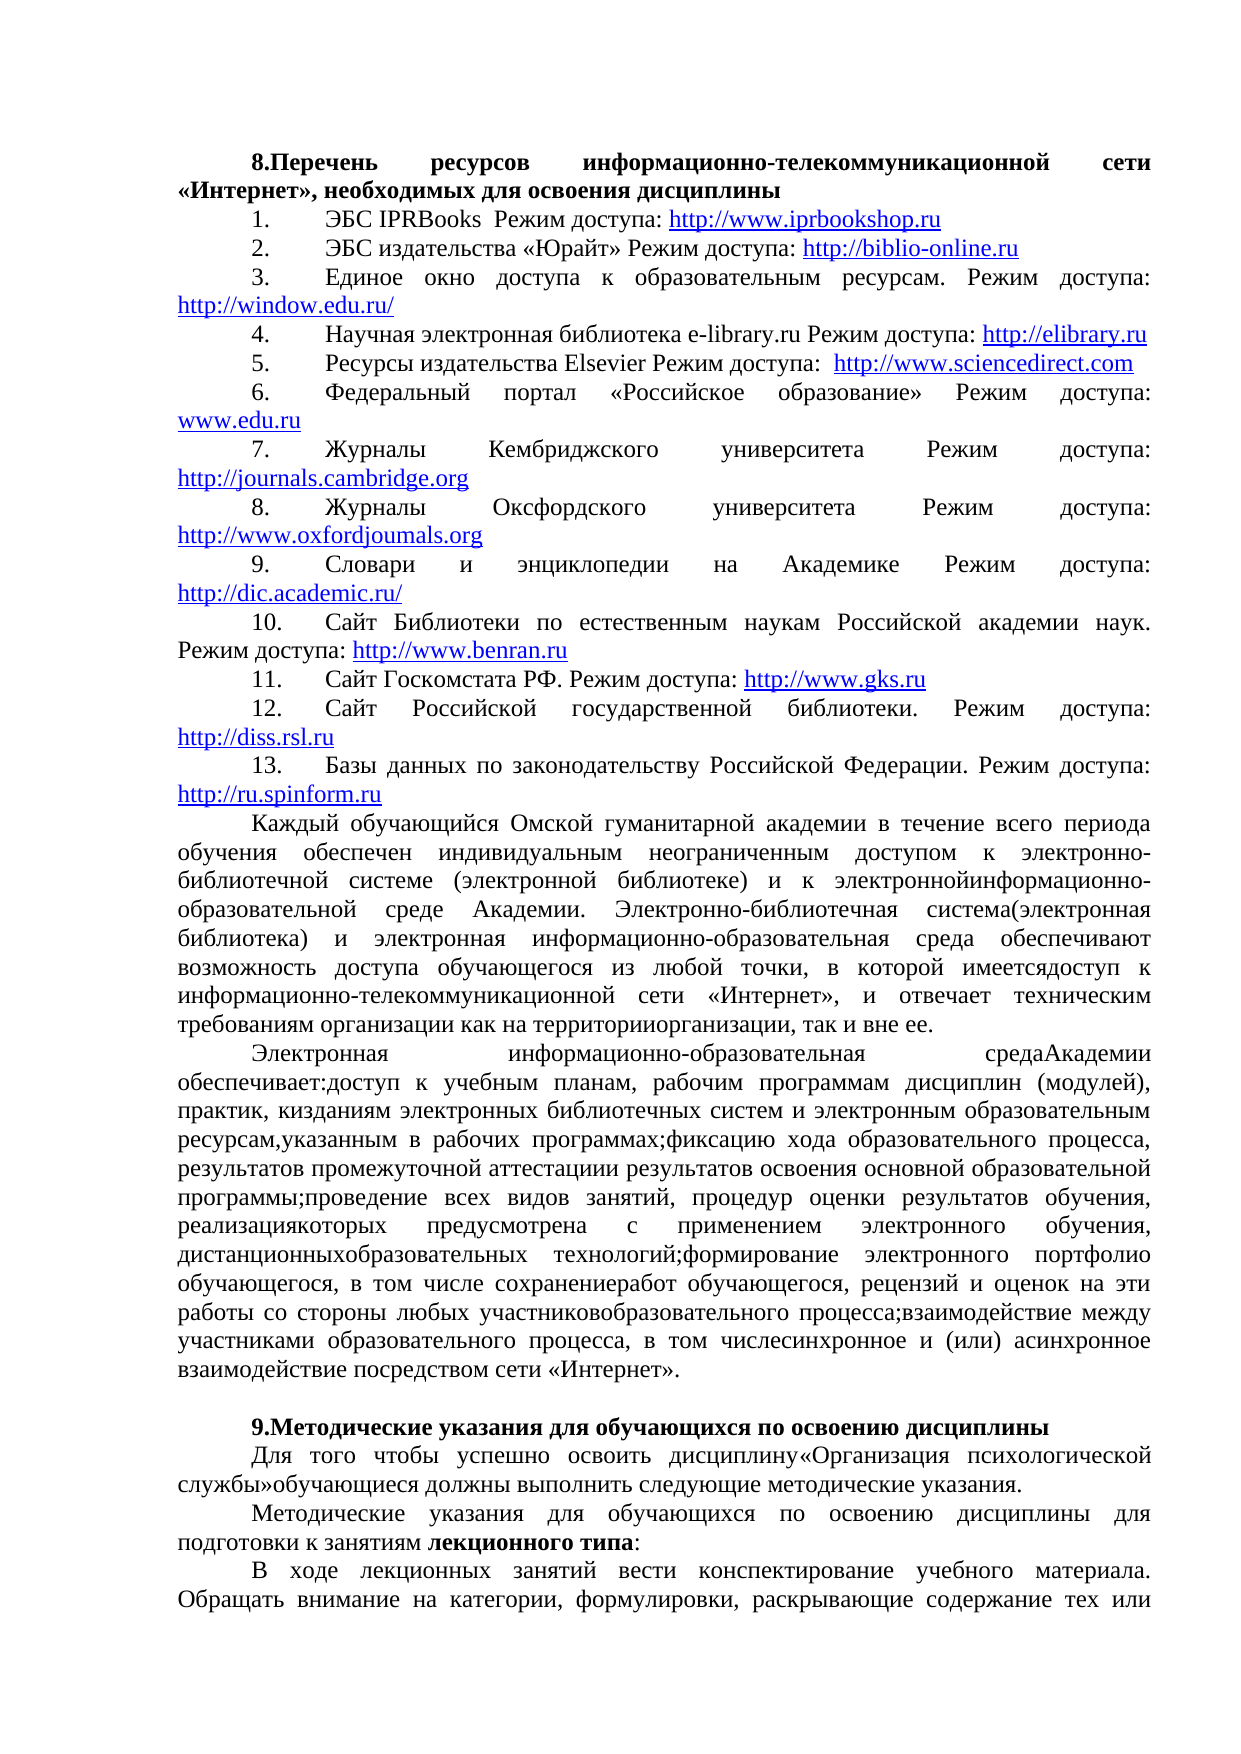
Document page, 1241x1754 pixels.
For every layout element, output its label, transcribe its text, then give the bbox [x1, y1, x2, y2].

list ЭБС издательства «Юрайт» Режим доступа: http://biblio-online.ru [177, 233, 1152, 262]
text Для того чтобы успешно освоить дисциплину«Организация психологической службы»обучающиеся должны выполнить следующие методические указания. [177, 1441, 1152, 1498]
list Словари и энциклопедии на Академике Режим доступа: http://dic.academic.ru/ [177, 549, 1152, 607]
list Сайт Библиотеки по естественным наукам Российской академии наук. Режим доступа: http://www.benran.ru [177, 607, 1152, 664]
list Базы данных по законодательству Российской Федерации. Режим доступа: http://ru.spinform.ru [177, 751, 1152, 808]
list Научная электронная библиотека e-library.ru Режим доступа: http://elibrary.ru [177, 319, 1152, 348]
list Единое окно доступа к образовательным ресурсам. Режим доступа: http://window.edu.ru/ [177, 262, 1152, 319]
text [177, 1556, 1152, 1613]
list Сайт Госкомстата РФ. Режим доступа: http://www.gks.ru [177, 664, 1152, 693]
list Сайт Российской государственной библиотеки. Режим доступа: http://diss.rsl.ru [177, 693, 1152, 751]
text Электронная информационно-образовательная средаАкадемии обеспечивает:доступ к учебным планам, рабочим программам дисциплин (модулей), практик, кизданиям электронных библиотечных систем и электронным образовательным ресурсам,указанным в рабочих программах;фиксацию хода образовательного процесса, результатов промежуточной аттестациии результатов освоения основной образовательной программы;проведение всех видов занятий, процедур оценки результатов обучения, реализациякоторых предусмотрена с применением электронного обучения, дистанционныхобразовательных технологий;формирование электронного портфолио обучающегося, в том числе сохранениеработ обучающегося, рецензий и оценок на эти работы со стороны любых участниковобразовательного процесса;взаимодействие между участниками образовательного процесса, в том числесинхронное и (или) асинхронное взаимодействие посредством сети «Интернет». [177, 1038, 1152, 1383]
list Федеральный портал «Российское образование» Режим доступа: www.edu.ru [177, 377, 1152, 434]
text 9.Методические указания для обучающихся по освоению дисциплины [177, 1412, 1152, 1441]
list ЭБС IPRBooks Режим доступа: http://www.iprbookshop.ru [177, 204, 1152, 233]
list Ресурсы издательства Elsevier Режим доступа: http://www.sciencedirect.com [177, 348, 1152, 377]
text 8.Перечень ресурсов информационно-телекоммуникационной сети «Интернет», необходимых для освоения дисциплины [177, 147, 1152, 204]
list Журналы Оксфордского университета Режим доступа: http://www.oxfordjoumals.org [177, 492, 1152, 549]
list Журналы Кембриджского университета Режим доступа: http://journals.cambridge.org [177, 434, 1152, 492]
text Методические указания для обучающихся по освоению дисциплины для подготовки к занятиям лекционного типа: [177, 1498, 1152, 1556]
text Каждый обучающийся Омской гуманитарной академии в течение всего периода обучения обеспечен индивидуальным неограниченным доступом к электронно-библиотечной системе (электронной библиотеке) и к электроннойинформационно-образовательной среде Академии. Электронно-библиотечная система(электронная библиотека) и электронная информационно-образовательная среда обеспечивают возможность доступа обучающегося из любой точки, в которой имеетсядоступ к информационно-телекоммуникационной сети «Интернет», и отвечает техническим требованиям организации как на территорииорганизации, так и вне ее. [177, 808, 1152, 1038]
